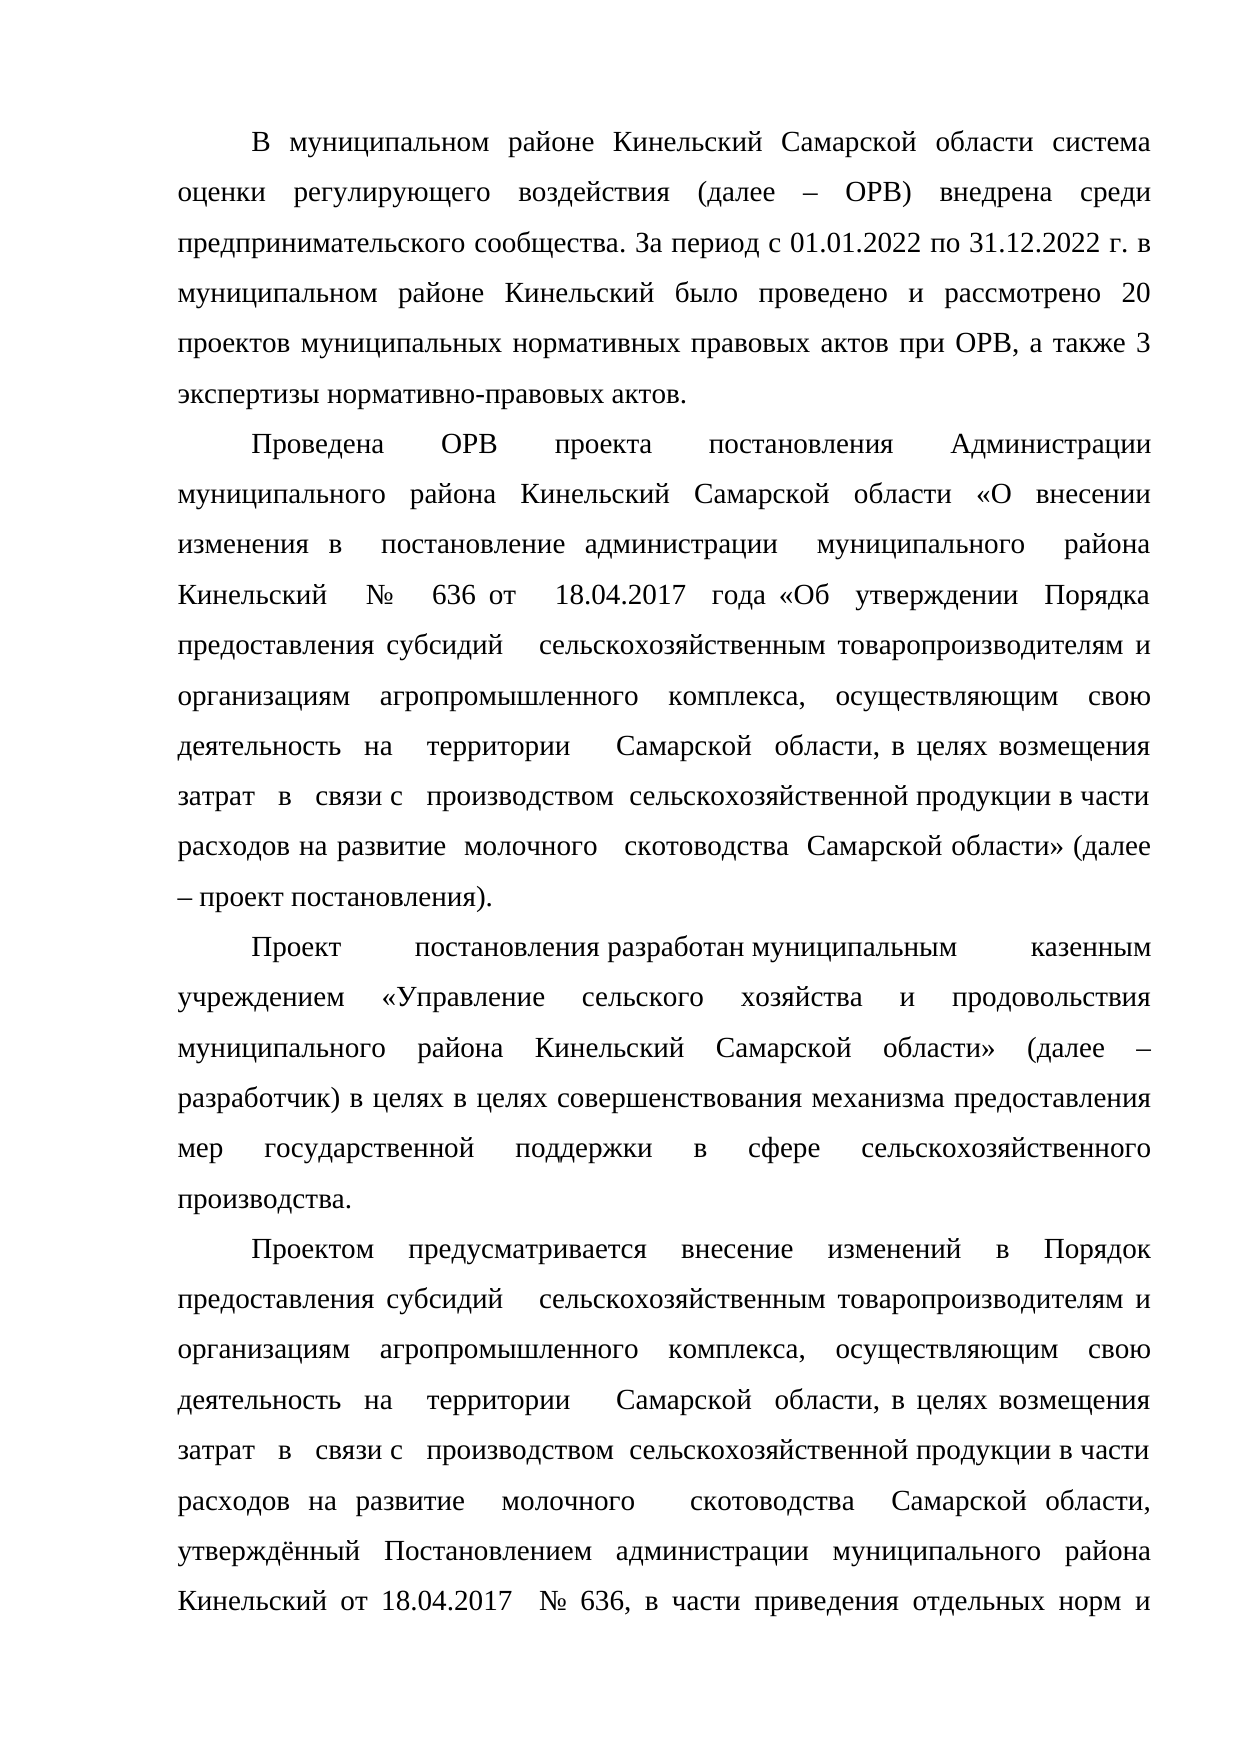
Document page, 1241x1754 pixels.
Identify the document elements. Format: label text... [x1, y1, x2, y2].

text Проект постановления разработан муниципальным казенным учреждением «Управление сельского хозяйства и продовольствия муниципального района Кинельский Самарской области» (далее – разработчик) в целях в целях совершенствования механизма предоставления мер государственной поддержки в сфере сельскохозяйственного производства. [177, 929, 1152, 1214]
text Проведена ОРВ проекта постановления Администрации муниципального района Кинельский Самарской области «О внесении изменения в постановление администрации муниципального района Кинельский № 636 от 18.04.2017 года «Об утверждении Порядка предоставления субсидий сельскохозяйственным товаропроизводителям и организациям агропромышленного комплекса, осуществляющим свою деятельность на территории Самарской области, в целях возмещения затрат в связи с производством сельскохозяйственной продукции в части расходов на развитие молочного скотоводства Самарской области» (далее – проект постановления). [177, 426, 1152, 912]
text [177, 1231, 1152, 1617]
text В муниципальном районе Кинельский Самарской области система оценки регулирующего воздействия (далее – ОРВ) внедрена среди предпринимательского сообщества. За период с 01.01.2022 по 31.12.2022 г. в муниципальном районе Кинельский было проведено и рассмотрено 20 проектов муниципальных нормативных правовых актов при ОРВ, а также 3 экспертизы нормативно-правовых актов. [177, 124, 1152, 409]
